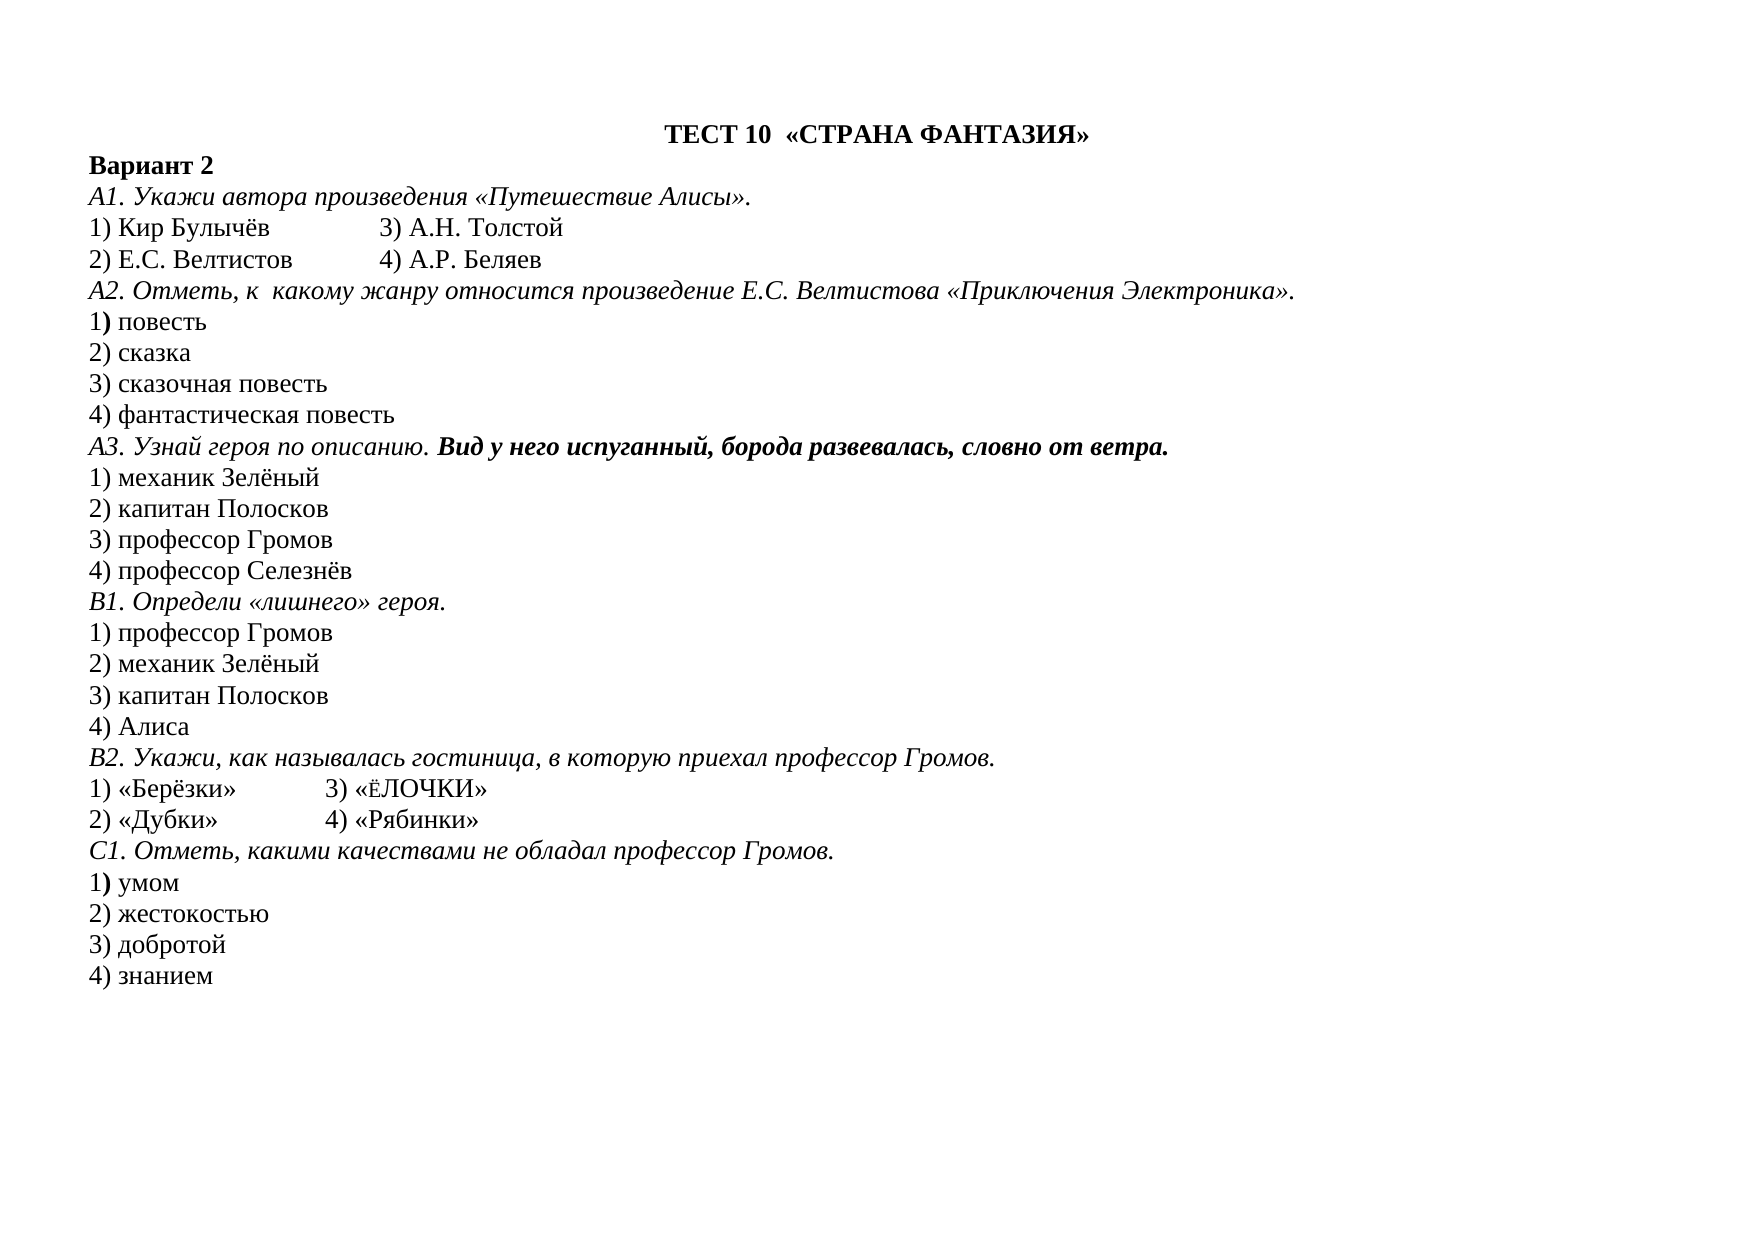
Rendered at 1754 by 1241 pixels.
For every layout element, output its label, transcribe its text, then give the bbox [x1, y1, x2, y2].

text В1. Определи «лишнего» героя. 1) профессор Громов [88, 585, 1665, 648]
text 3) профессор Громов [88, 523, 1665, 554]
text 3) сказочная повесть [88, 367, 1665, 398]
text 2) Е.С. Велтистов 4) А.Р. Беляев [88, 243, 1665, 274]
text 1) механик Зелёный [88, 461, 1665, 492]
text Вариант 2 [88, 149, 1665, 180]
text 4) Алиса [88, 710, 1665, 741]
text 3) добротой [88, 928, 1384, 959]
text А2. Отметь, к какому жанру относится произведение Е.С. Велтистова «Приключения Электроника». [88, 274, 1665, 305]
text 3) капитан Полосков [88, 679, 1665, 710]
text С1. Отметь, какими качествами не обладал профессор Громов. [88, 834, 1665, 866]
text 4) знанием [88, 959, 1384, 990]
text 1) повесть [88, 305, 1665, 336]
text 1) «Берёзки» 3) «ёЛОЧКИ» [88, 772, 1665, 803]
text 1) умом [88, 866, 1384, 897]
text 1) Кир Булычёв 3) А.Н. Толстой [88, 212, 1665, 243]
text 2) «Дубки» 4) «Рябинки» [88, 803, 1665, 834]
text В2. Укажи, как называлась гостиница, в которую приехал профессор Громов. [88, 741, 1665, 772]
text 2) сказка [88, 336, 1665, 367]
text 4) профессор Селезнёв [88, 554, 1665, 585]
text ТЕСТ 10 «СТРАНА ФАНТАЗИЯ» [88, 118, 1665, 149]
text 4) фантастическая повесть [88, 398, 1665, 429]
text 2) механик Зелёный [88, 648, 1665, 679]
text 2) жестокостью [88, 897, 1384, 928]
text A3. Узнай героя по описанию. Вид у него испуганный, борода развевалась, словно от ветра. [88, 429, 1665, 461]
text 2) капитан Полосков [88, 492, 1665, 523]
text А1. Укажи автора произведения «Путешествие Алисы». [88, 180, 1665, 212]
